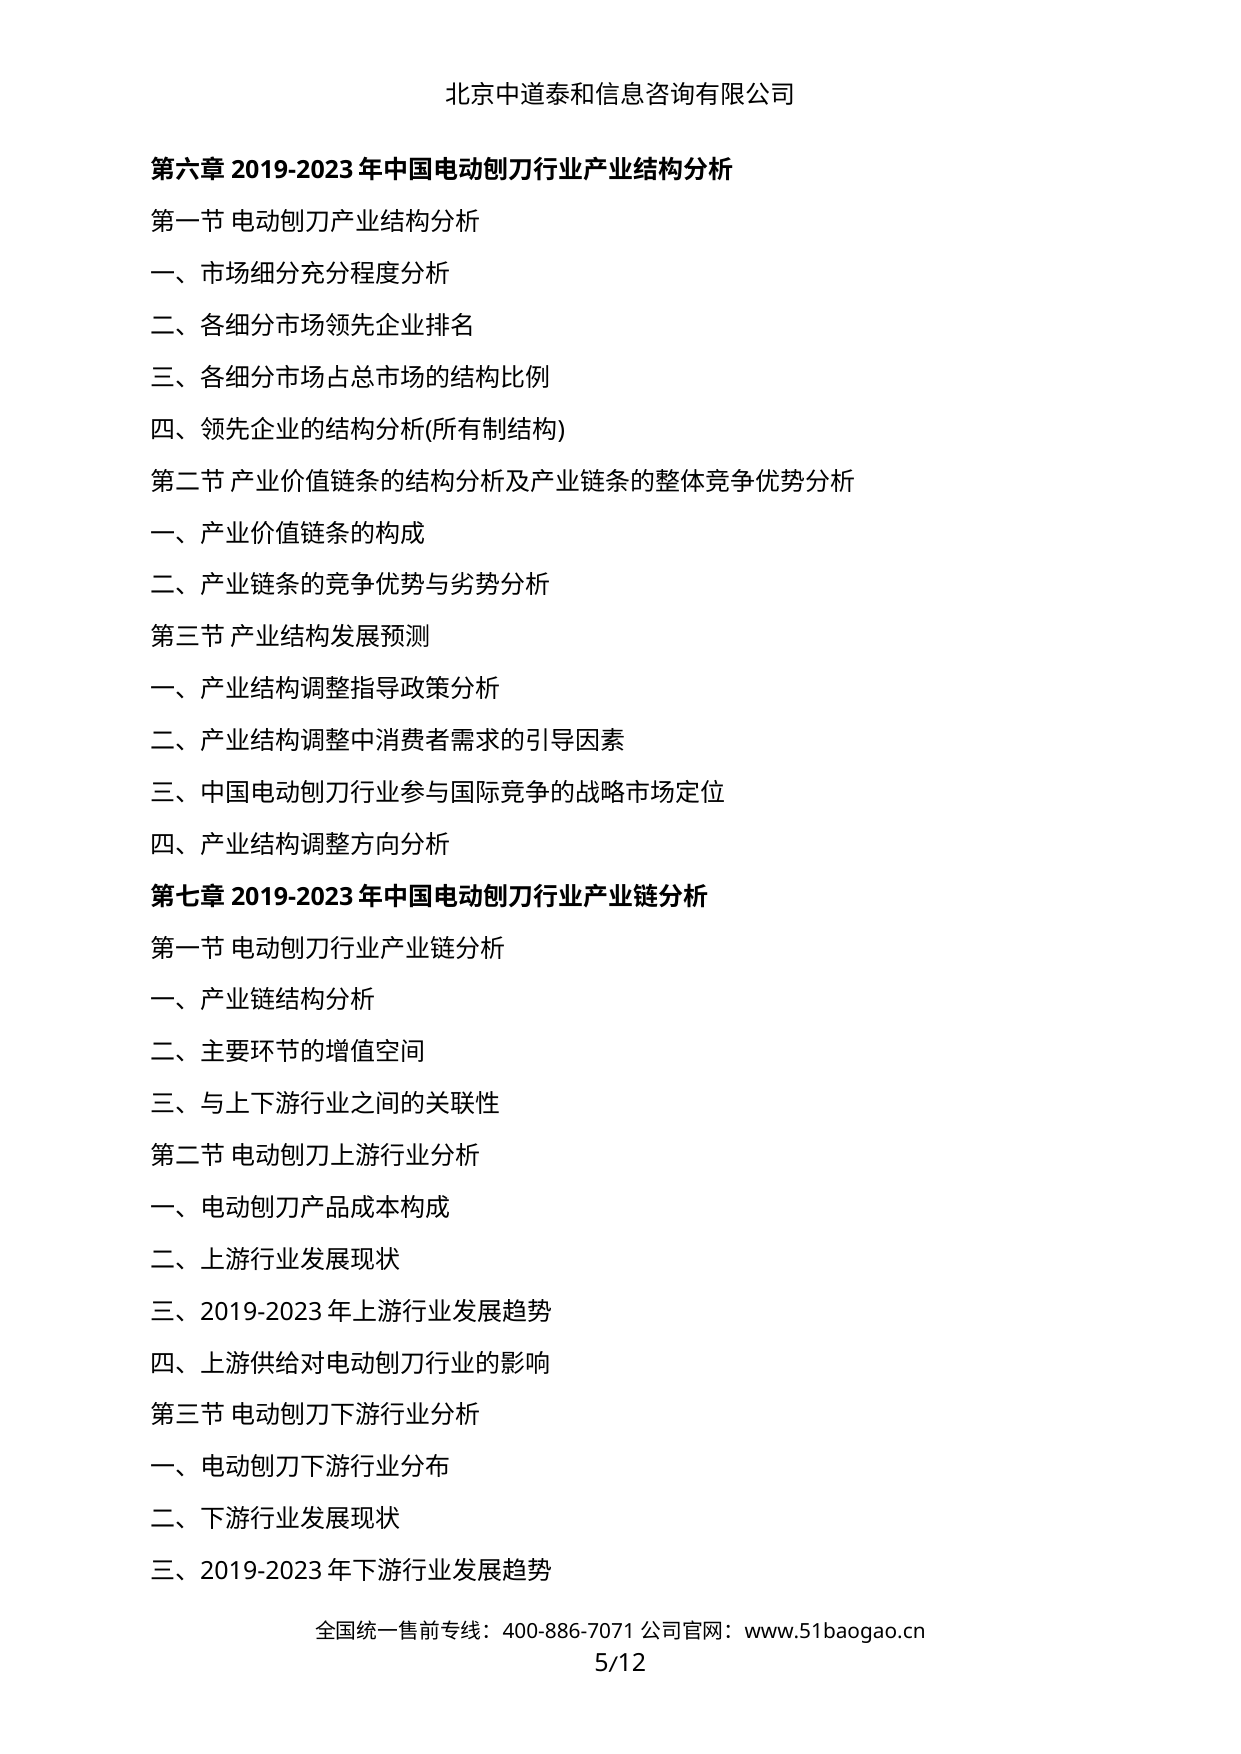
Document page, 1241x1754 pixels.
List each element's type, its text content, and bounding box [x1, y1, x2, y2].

text 三、中国电动刨刀行业参与国际竞争的战略市场定位 [150, 772, 1090, 809]
text 四、上游供给对电动刨刀行业的影响 [150, 1343, 1090, 1379]
text 一、产业链结构分析 [150, 980, 1090, 1016]
text 四、产业结构调整方向分析 [150, 824, 1090, 861]
text 第三节 电动刨刀下游行业分析 [150, 1395, 1090, 1431]
text 二、产业结构调整中消费者需求的引导因素 [150, 721, 1090, 757]
text 第二节 电动刨刀上游行业分析 [150, 1136, 1090, 1172]
text 一、产业结构调整指导政策分析 [150, 669, 1090, 705]
text 第二节 产业价值链条的结构分析及产业链条的整体竞争优势分析 [150, 461, 1090, 497]
text 二、主要环节的增值空间 [150, 1032, 1090, 1068]
text 三、2019-2023年上游行业发展趋势 [150, 1291, 1090, 1327]
text 第七章 2019-2023年中国电动刨刀行业产业链分析 [150, 876, 1090, 912]
text 三、各细分市场占总市场的结构比例 [150, 357, 1090, 394]
text 第一节 电动刨刀产业结构分析 [150, 202, 1090, 238]
text 一、市场细分充分程度分析 [150, 254, 1090, 290]
text 二、上游行业发展现状 [150, 1239, 1090, 1276]
text 三、与上下游行业之间的关联性 [150, 1084, 1090, 1120]
text 一、电动刨刀下游行业分布 [150, 1447, 1090, 1483]
text 二、各细分市场领先企业排名 [150, 306, 1090, 342]
text 第六章 2019-2023年中国电动刨刀行业产业结构分析 [150, 150, 1090, 186]
text 二、产业链条的竞争优势与劣势分析 [150, 565, 1090, 601]
text 三、2019-2023年下游行业发展趋势 [150, 1551, 1090, 1587]
text 一、产业价值链条的构成 [150, 513, 1090, 549]
text 第一节 电动刨刀行业产业链分析 [150, 928, 1090, 964]
text 一、电动刨刀产品成本构成 [150, 1187, 1090, 1224]
text 四、领先企业的结构分析(所有制结构) [150, 409, 1090, 446]
text 二、下游行业发展现状 [150, 1499, 1090, 1535]
text 第三节 产业结构发展预测 [150, 617, 1090, 653]
